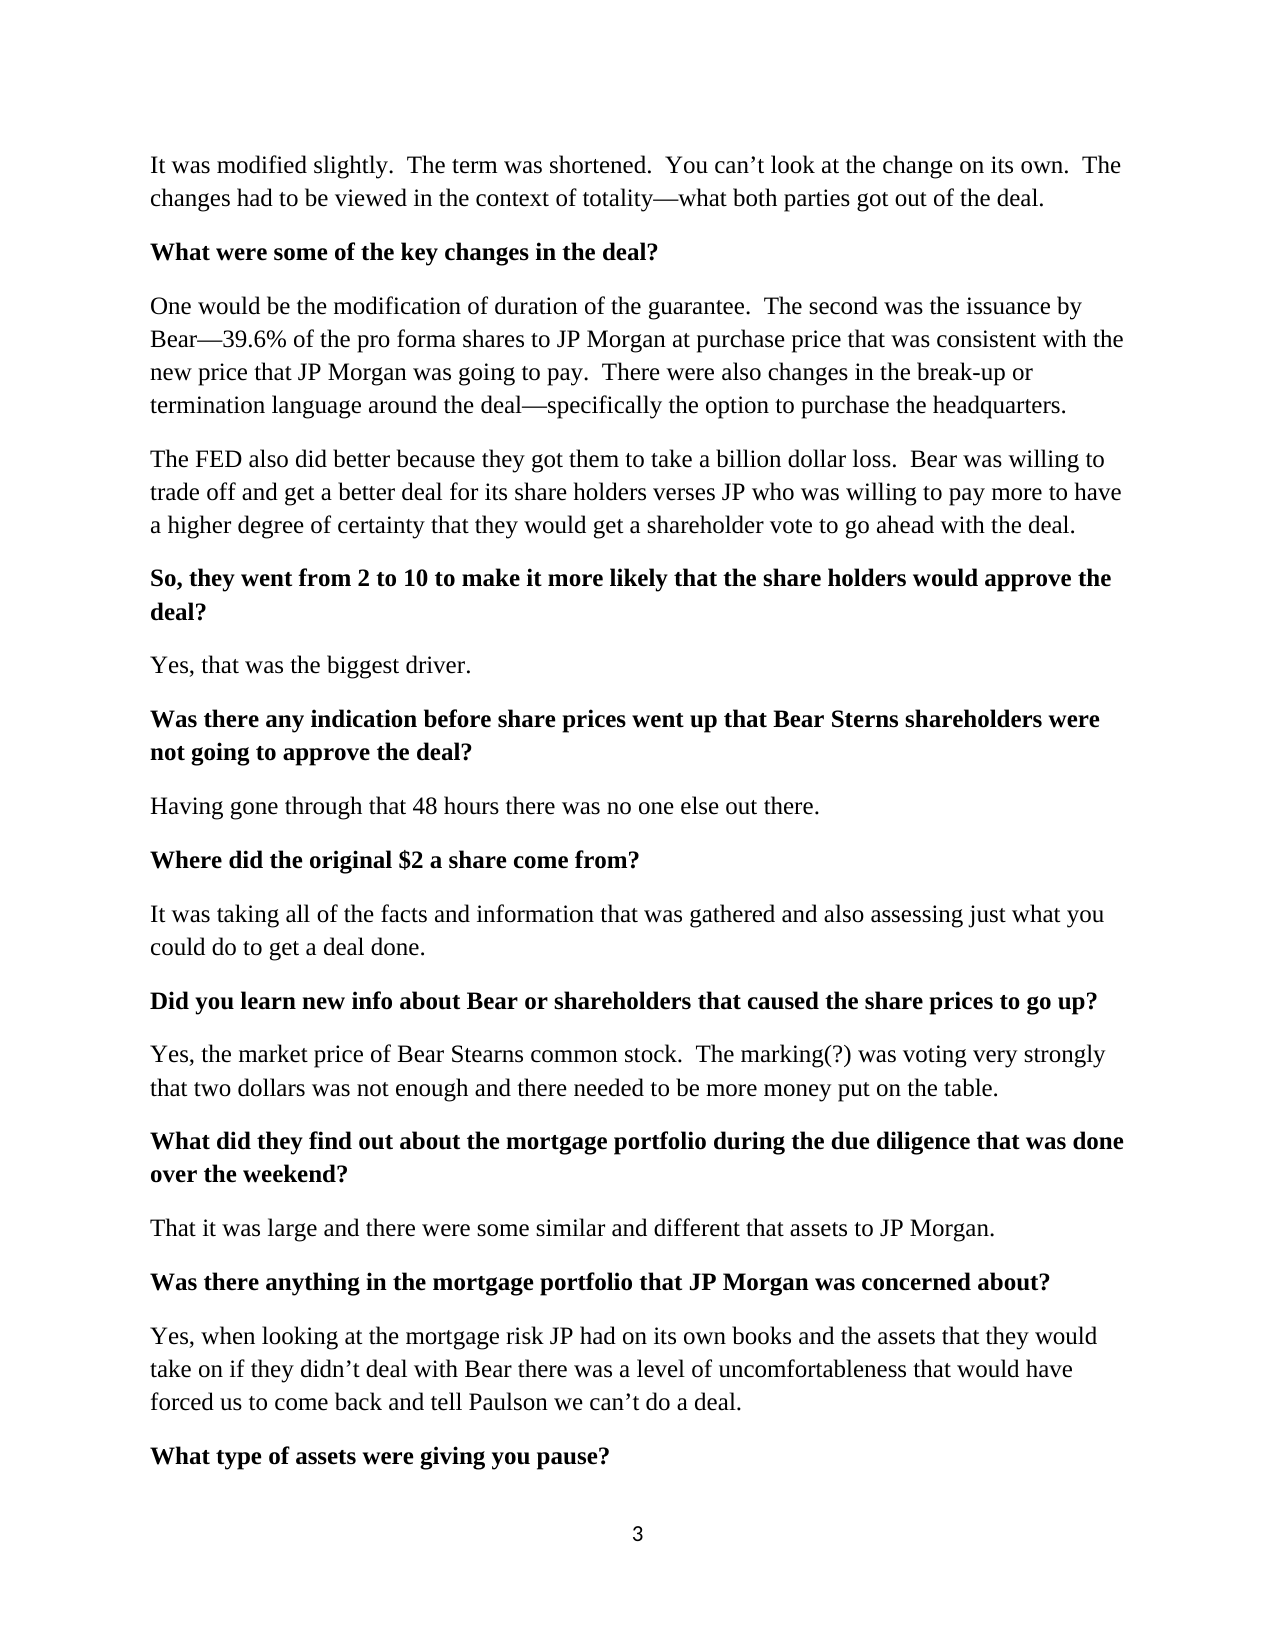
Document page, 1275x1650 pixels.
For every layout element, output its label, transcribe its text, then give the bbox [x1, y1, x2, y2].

text Having gone through that 48 hours there was no one else out there. [150, 791, 1125, 820]
text Yes, the market price of Bear Stearns common stock. The marking(?) was voting very strongly that two dollars was not enough and there needed to be more money put on the table. [150, 1039, 1125, 1101]
text It was taking all of the facts and information that was gathered and also assessing just what you could do to get a deal done. [150, 899, 1125, 961]
text What were some of the key changes in the deal? [150, 237, 1125, 266]
text So, they went from 2 to 10 to make it more likely that the share holders would approve the deal? [150, 563, 1125, 625]
text What did they find out about the mortgage portfolio during the due diligence that was done over the weekend? [150, 1126, 1125, 1188]
text Did you learn new info about Bear or shareholders that caused the share prices to go up? [150, 986, 1125, 1014]
text Yes, that was the biggest driver. [150, 650, 1125, 679]
text One would be the modification of duration of the guarantee. The second was the issuance by Bear—39.6% of the pro forma shares to JP Morgan at purchase price that was consistent with the new price that JP Morgan was going to pay. There were also changes in the break-up or termination language around the deal—specifically the option to purchase the headquarters. [150, 291, 1125, 418]
text What type of assets were giving you pause? [150, 1441, 1125, 1470]
text Yes, when looking at the mortgage risk JP had on its own books and the assets that they would take on if they didn’t deal with Bear there was a level of uncomfortableness that would have forced us to come back and tell Paulson we can’t do a deal. [150, 1321, 1125, 1416]
text Was there anything in the mortgage portfolio that JP Morgan was concerned about? [150, 1267, 1125, 1296]
text Where did the original $2 a share come from? [150, 845, 1125, 874]
text That it was large and there were some similar and different that assets to JP Morgan. [150, 1213, 1125, 1242]
text The FED also did better because they got them to take a billion dollar loss. Bear was willing to trade off and get a better deal for its share holders verses JP who was willing to pay more to have a higher degree of certainty that they would get a shareholder vote to go ahead with the deal. [150, 444, 1125, 538]
text It was modified slightly. The term was shortened. You can’t look at the change on its own. The changes had to be viewed in the context of totality—what both parties got out of the deal. [150, 150, 1125, 212]
text Was there any indication before share prices went up that Bear Sterns shareholders were not going to approve the deal? [150, 704, 1125, 766]
